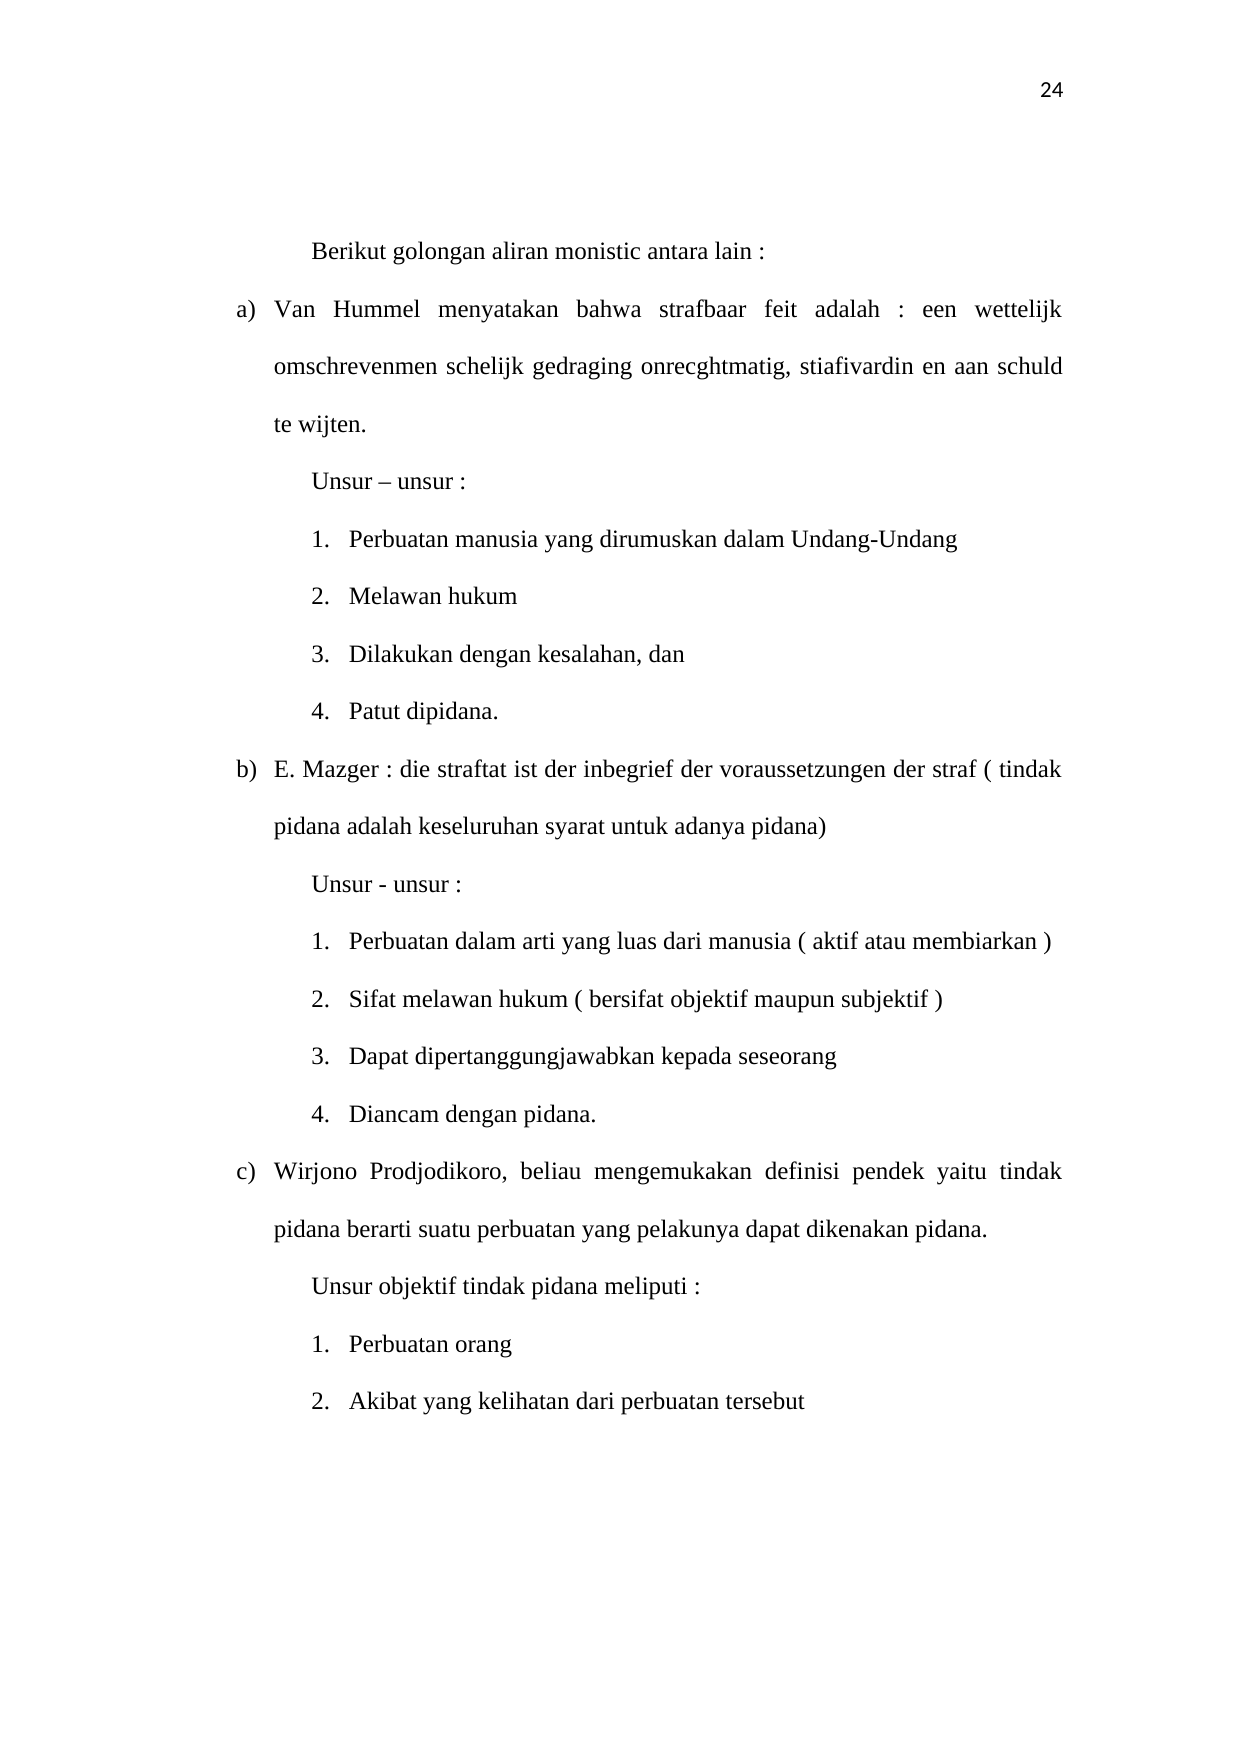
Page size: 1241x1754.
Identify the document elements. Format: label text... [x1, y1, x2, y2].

list Perbuatan orang [311, 1329, 1063, 1357]
list Patut dipidana. [311, 696, 1063, 725]
list Diancam dengan pidana. [311, 1099, 1063, 1127]
text Berikut golongan aliran monistic antara lain : [236, 236, 1063, 265]
list Sifat melawan hukum ( bersifat objektif maupun subjektif ) [311, 984, 1063, 1012]
list E. Mazger : die straftat ist der inbegrief der voraussetzungen der straf ( tindak pidana adalah keseluruhan syarat untuk adanya pidana) [236, 754, 1063, 840]
list Perbuatan dalam arti yang luas dari manusia ( aktif atau membiarkan ) [311, 926, 1063, 955]
list Unsur – unsur : [236, 466, 1063, 495]
list Wirjono Prodjodikoro, beliau mengemukakan definisi pendek yaitu tindak pidana berarti suatu perbuatan yang pelakunya dapat dikenakan pidana. [236, 1156, 1063, 1242]
list Akibat yang kelihatan dari perbuatan tersebut [311, 1386, 1063, 1415]
text Unsur objektif tindak pidana meliputi : [236, 1271, 1063, 1300]
list Dapat dipertanggungjawabkan kepada seseorang [311, 1041, 1063, 1070]
list Melawan hukum [311, 581, 1063, 610]
list Dilakukan dengan kesalahan, dan [311, 639, 1063, 667]
list Unsur - unsur : [274, 869, 1063, 897]
list Perbuatan manusia yang dirumuskan dalam Undang-Undang [311, 524, 1063, 552]
list Van Hummel menyatakan bahwa strafbaar feit adalah : een wettelijk omschrevenmen schelijk gedraging onrecghtmatig, stiafivardin en aan schuld te wijten. [236, 294, 1063, 437]
